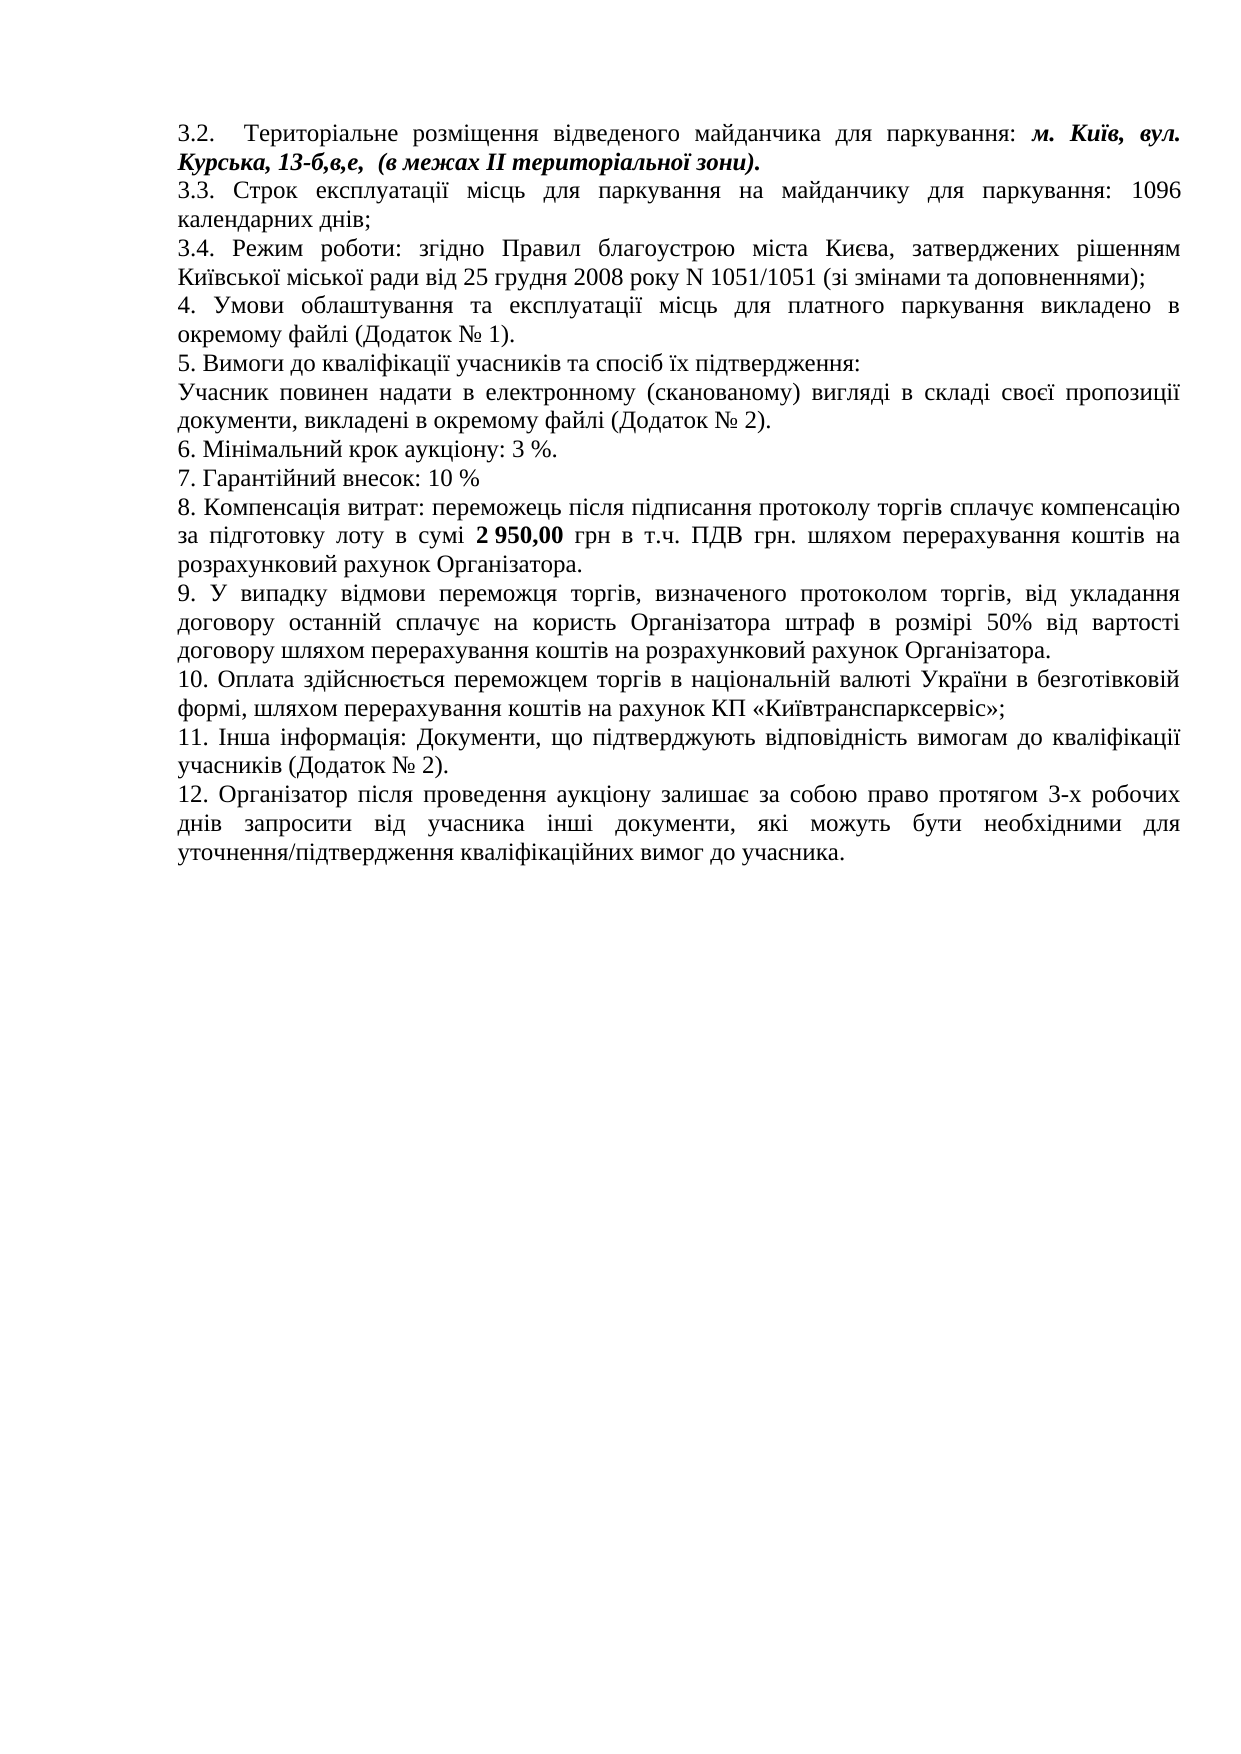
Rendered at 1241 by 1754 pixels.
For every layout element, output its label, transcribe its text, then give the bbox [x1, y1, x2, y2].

text 9. У випадку відмови переможця торгів, визначеного протоколом торгів, від укладання договору останній сплачує на користь Організатора штраф в розмірі 50% від вартості договору шляхом перерахування коштів на розрахунковий рахунок Організатора. [177, 578, 1181, 664]
text 12. Організатор після проведення аукціону залишає за собою право протягом 3-х робочих днів запросити від учасника інші документи, які можуть бути необхідними для уточнення/підтвердження кваліфікаційних вимог до учасника. [177, 779, 1181, 866]
text 3.4. Режим роботи: згідно Правил благоустрою міста Києва, затверджених рішенням Київської міської ради від 25 грудня 2008 року N 1051/1051 (зі змінами та доповненнями); [177, 233, 1181, 291]
text 8. Компенсація витрат: переможець після підписання протоколу торгів сплачує компенсацію за підготовку лоту в сумі 2 950,00 грн в т.ч. ПДВ грн. шляхом перерахування коштів на розрахунковий рахунок Організатора. [177, 492, 1181, 578]
text 3.3. Строк експлуатації місць для паркування на майданчику для паркування: 1096 календарних днів; [177, 176, 1181, 233]
text 10. Оплата здійснюється переможцем торгів в національній валюті України в безготівковій формі, шляхом перерахування коштів на рахунок КП «Київтранспарксервіс»; [177, 664, 1181, 722]
text Учасник повинен надати в електронному (сканованому) вигляді в складі своєї пропозиції документи, викладені в окремому файлі (Додаток № 2). [177, 377, 1181, 434]
text 7. Гарантійний внесок: 10 % [177, 463, 1181, 492]
text 6. Мінімальний крок аукціону: 3 %. [177, 434, 1181, 463]
text 11. Інша інформація: Документи, що підтверджують відповідність вимогам до кваліфікації учасників (Додаток № 2). [177, 722, 1181, 779]
text 3.2. Територіальне розміщення відведеного майданчика для паркування: м. Київ, вул. Курська, 13-б,в,е, (в межах ІІ територіальної зони). [177, 118, 1181, 176]
text 4. Умови облаштування та експлуатації місць для платного паркування викладено в окремому файлі (Додаток № 1). [177, 291, 1181, 348]
text 5. Вимоги до кваліфікації учасників та спосіб їх підтвердження: [177, 348, 1181, 377]
